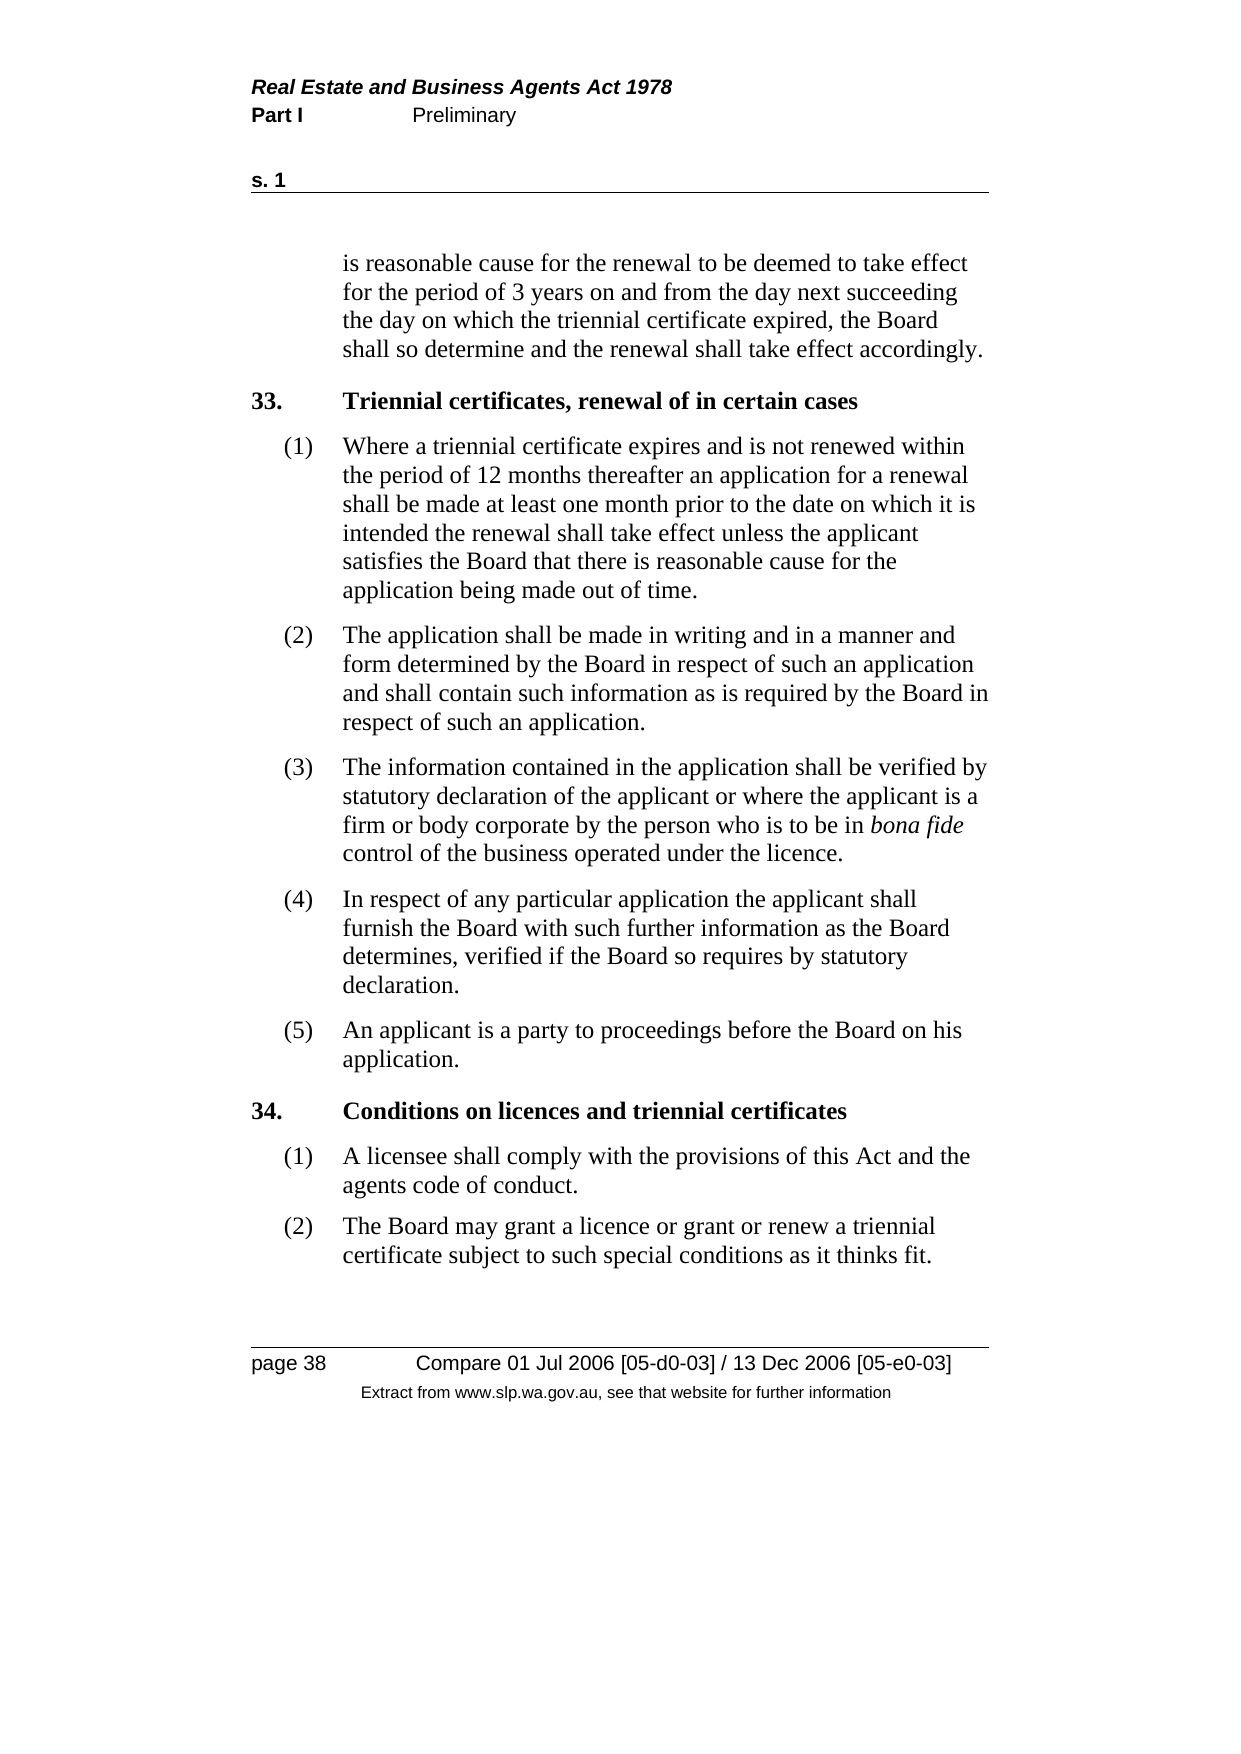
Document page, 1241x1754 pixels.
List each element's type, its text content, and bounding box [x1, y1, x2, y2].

text (1) A licensee shall comply with the provisions of this Act and the agents code of conduct. [251, 1141, 989, 1199]
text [251, 248, 989, 363]
subtitle 34. Conditions on licences and triennial certificates [251, 1096, 989, 1125]
text (4) In respect of any particular application the applicant shall furnish the Board with such further information as the Board determines, verified if the Board so requires by statutory declaration. [251, 884, 989, 999]
text (1) Where a triennial certificate expires and is not renewed within the period of 12 months thereafter an application for a renewal shall be made at least one month prior to the date on which it is intended the renewal shall take effect unless the applicant satisfies the Board that there is reasonable cause for the application being made out of time. [251, 431, 989, 604]
text (5) An applicant is a party to proceedings before the Board on his application. [251, 1016, 989, 1073]
subtitle 33. Triennial certificates, renewal of in certain cases [251, 386, 989, 415]
text (2) The application shall be made in writing and in a manner and form determined by the Board in respect of such an application and shall contain such information as is required by the Board in respect of such an application. [251, 621, 989, 736]
text (3) The information contained in the application shall be verified by statutory declaration of the applicant or where the applicant is a firm or body corporate by the person who is to be in bona fide control of the business operated under the licence. [251, 752, 989, 867]
text (2) The Board may grant a licence or grant or renew a triennial certificate subject to such special conditions as it thinks fit. [251, 1211, 989, 1269]
